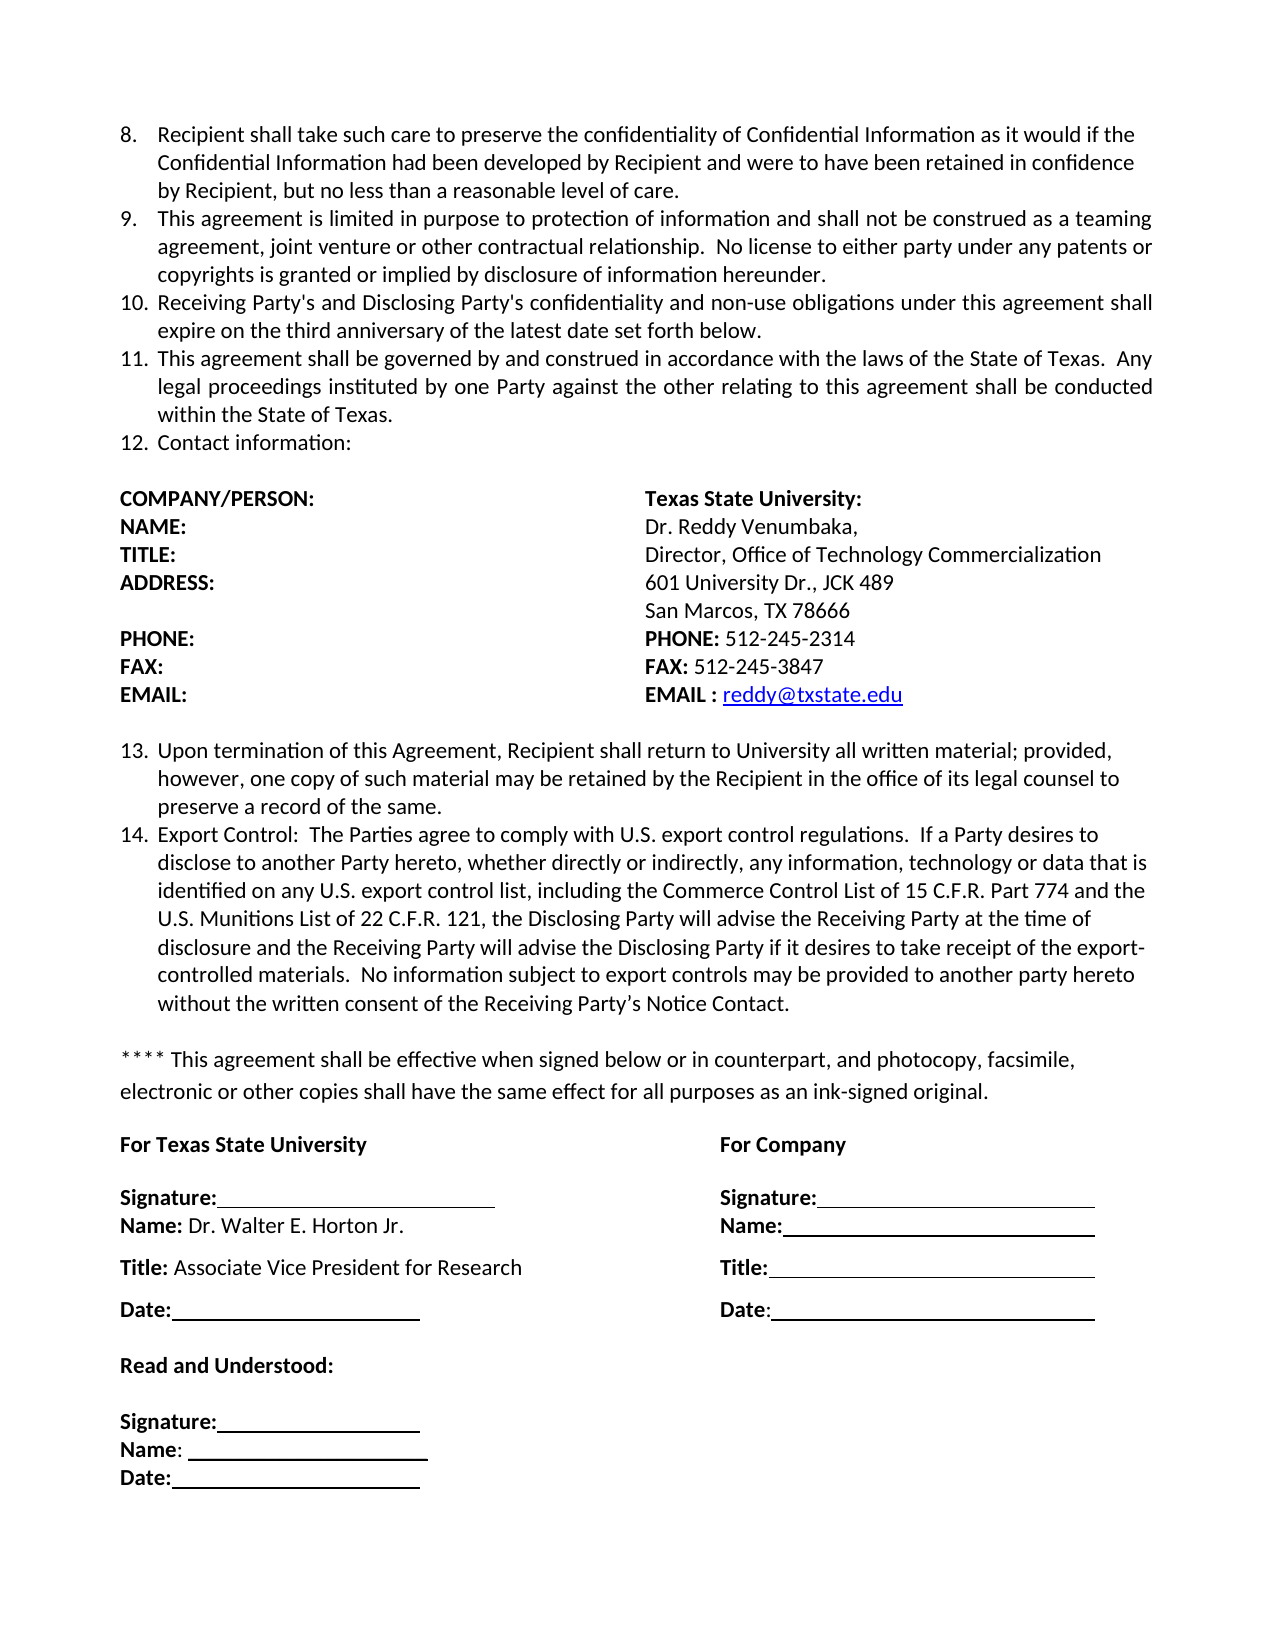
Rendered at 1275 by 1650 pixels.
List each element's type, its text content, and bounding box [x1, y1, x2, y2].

text PHONE: PHONE: 512-245-2314 [120, 624, 1155, 652]
list This agreement is limited in purpose to protection of information and shall not be construed as a teaming agreement, joint venture or other contractual relationship. No license to either party under any patents or copyrights is granted or implied by disclosure of information hereunder. [120, 204, 1155, 288]
list Contact information: [120, 428, 1155, 456]
list This agreement shall be governed by and construed in accordance with the laws of the State of Texas. Any legal proceedings instituted by one Party against the other relating to this agreement shall be conducted within the State of Texas. [120, 344, 1155, 428]
list Recipient shall take such care to preserve the confidentiality of Confidential Information as it would if the Confidential Information had been developed by Recipient and were to have been retained in confidence by Recipient, but no less than a reasonable level of care. [120, 120, 1155, 204]
list Upon termination of this Agreement, Recipient shall return to University all written material; provided, however, one copy of such material may be retained by the Recipient in the office of its legal counsel to preserve a record of the same. [120, 736, 1155, 821]
text TITLE: Director, Office of Technology Commercialization [120, 540, 1155, 568]
text NAME: Dr. Reddy Venumbaka, [120, 512, 1155, 540]
text Read and Understood: [120, 1351, 1155, 1379]
text San Marcos, TX 78666 [120, 596, 1155, 624]
list Export Control: The Parties agree to comply with U.S. export control regulations. If a Party desires to disclose to another Party hereto, whether directly or indirectly, any information, technology or data that is identified on any U.S. export control list, including the Commerce Control List of 15 C.F.R. Part 774 and the U.S. Munitions List of 22 C.F.R. 121, the Disclosing Party will advise the Receiving Party at the time of disclosure and the Receiving Party will advise the Disclosing Party if it desires to take receipt of the export-controlled materials. No information subject to export controls may be provided to another party hereto without the written consent of the Receiving Party’s Notice Contact. [120, 821, 1155, 1017]
text Name: Dr. Walter E. Horton Jr. Name: [120, 1211, 1155, 1239]
text Signature: [120, 1407, 1155, 1435]
text COMPANY/PERSON: Texas State University: [120, 484, 1155, 512]
list Receiving Party's and Disclosing Party's confidentiality and non-use obligations under this agreement shall expire on the third anniversary of the latest date set forth below. [120, 288, 1155, 344]
text Name: _____________________ [120, 1435, 1155, 1463]
text EMAIL: EMAIL : reddy@txstate.edu [120, 680, 1155, 708]
text FAX: FAX: 512-245-3847 [120, 652, 1155, 680]
text Title: Associate Vice President for Research Title: [120, 1253, 1155, 1281]
text Date: Date: [120, 1295, 1155, 1351]
text Signature: Signature: [120, 1183, 1155, 1211]
text Date: [120, 1463, 1155, 1491]
text **** This agreement shall be effective when signed below or in counterpart, and photocopy, facsimile, electronic or other copies shall have the same effect for all purposes as an ink-signed original. [120, 1045, 1155, 1105]
text For Texas State University For Company [120, 1130, 1155, 1158]
text ADDRESS: 601 University Dr., JCK 489 [120, 568, 1155, 596]
